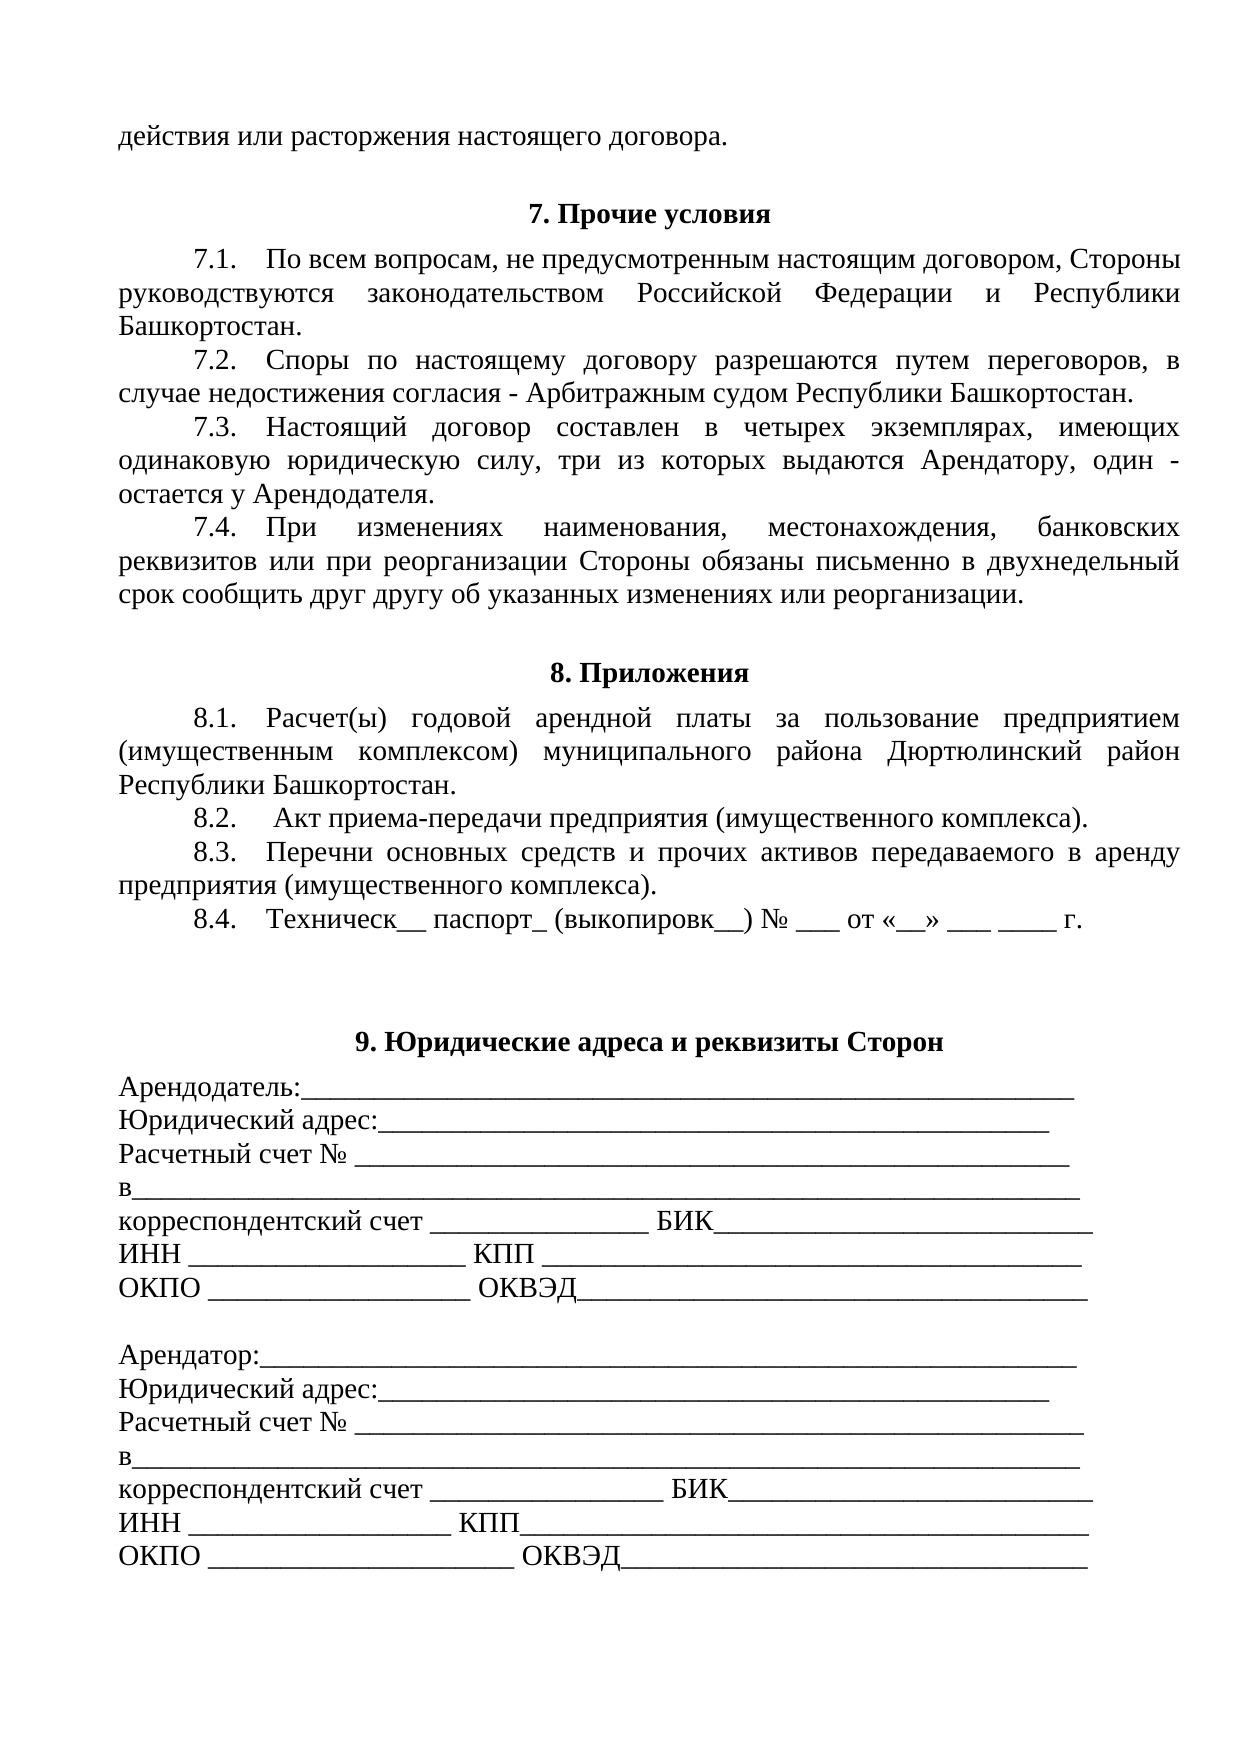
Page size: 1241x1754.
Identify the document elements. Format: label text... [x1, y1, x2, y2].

text в_________________________________________________________________ [118, 1169, 1181, 1203]
text 8.3. Перечни основных средств и прочих активов передаваемого в аренду предприятия (имущественного комплекса). [118, 834, 1181, 901]
text 9. Юридические адреса и реквизиты Сторон [118, 1024, 1181, 1058]
text Юридический адрес:______________________________________________ [118, 1102, 1181, 1136]
text в_________________________________________________________________ [118, 1438, 1181, 1471]
text Арендатор:________________________________________________________ [118, 1337, 1181, 1371]
text 7. Прочие условия [118, 196, 1181, 230]
text 7.1. По всем вопросам, не предусмотренным настоящим договором, Стороны руководствуются законодательством Российской Федерации и Республики Башкортостан. [118, 241, 1181, 342]
text 7.2. Споры по настоящему договору разрешаются путем переговоров, в случае недостижения согласия - Арбитражным судом Республики Башкортостан. [118, 342, 1181, 409]
text ОКПО __________________ ОКВЭД___________________________________ [118, 1270, 1181, 1304]
text 7.4. При изменениях наименования, местонахождения, банковских реквизитов или при реорганизации Стороны обязаны письменно в двухнедельный срок сообщить друг другу об указанных изменениях или реорганизации. [118, 509, 1181, 610]
text Расчетный счет № __________________________________________________ [118, 1404, 1181, 1438]
text Расчетный счет № _________________________________________________ [118, 1136, 1181, 1169]
text ОКПО _____________________ ОКВЭД________________________________ [118, 1538, 1181, 1572]
text Арендодатель:_____________________________________________________ [118, 1069, 1181, 1102]
text Юридический адрес:______________________________________________ [118, 1371, 1181, 1404]
text 8.4. Техническ__ паспорт_ (выкопировк__) № ___ от «__» ___ ____ г. [118, 901, 1181, 934]
text 8. Приложения [118, 655, 1181, 688]
text 7.3. Настоящий договор составлен в четырех экземплярах, имеющих одинаковую юридическую силу, три из которых выдаются Арендатору, один - остается у Арендодателя. [118, 409, 1181, 509]
text 8.1. Расчет(ы) годовой арендной платы за пользование предприятием (имущественным комплексом) муниципального района Дюртюлинский район Республики Башкортостан. [118, 700, 1181, 800]
text ИНН ___________________ КПП _____________________________________ [118, 1237, 1181, 1270]
text 8.2. Акт приема-передачи предприятия (имущественного комплекса). [118, 800, 1181, 834]
text корреспондентский счет _______________ БИК__________________________ [118, 1203, 1181, 1237]
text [118, 118, 1181, 152]
text корреспондентский счет ________________ БИК_________________________ [118, 1471, 1181, 1505]
text ИНН __________________ КПП_______________________________________ [118, 1505, 1181, 1538]
